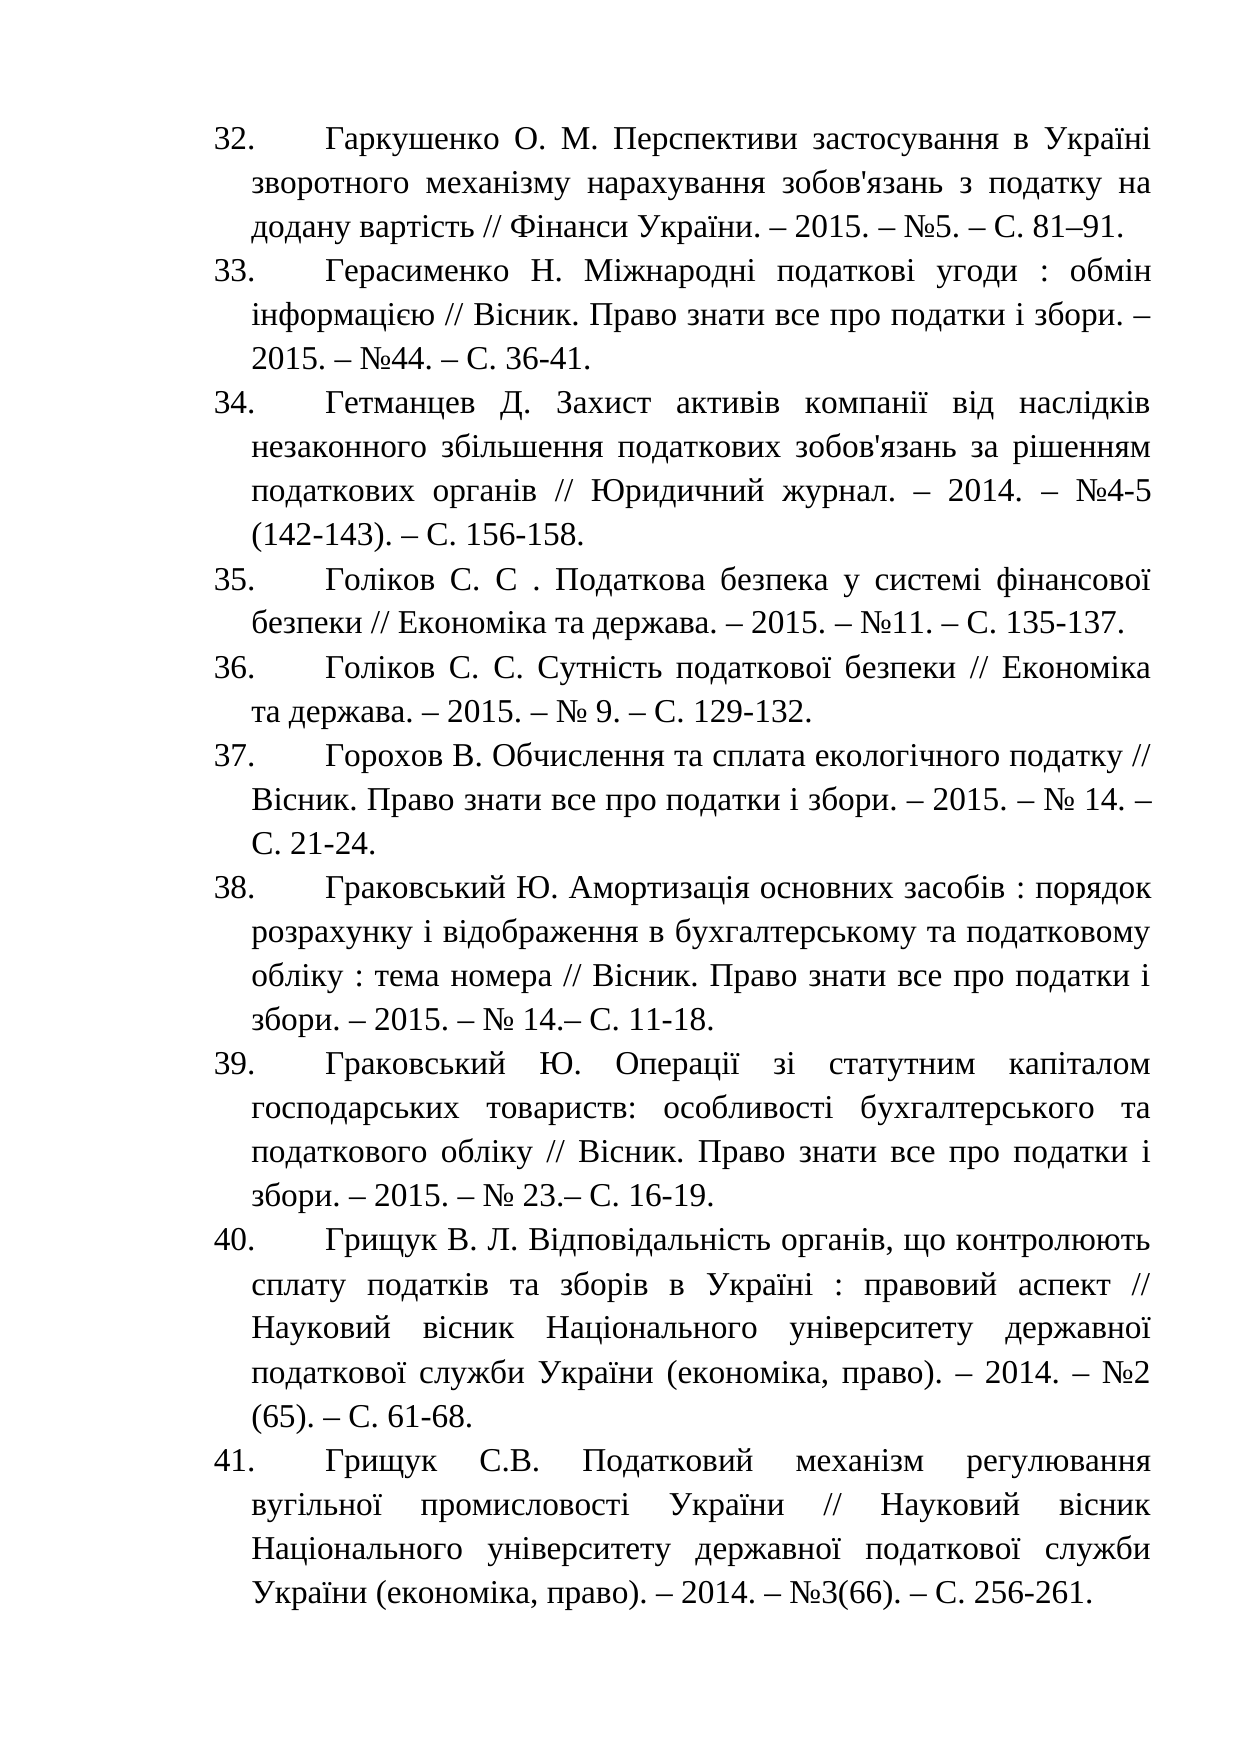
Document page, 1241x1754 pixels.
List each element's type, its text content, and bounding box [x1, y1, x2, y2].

list Герасименко Н. Міжнародні податкові угоди : обмін інформацією // Вісник. Право знати все про податки і збори. – 2015. – №44. – С. 36-41. [213, 250, 1152, 377]
list Горохов В. Обчислення та сплата екологічного податку // Вісник. Право знати все про податки і збори. – 2015. – № 14. – С. 21-24. [213, 735, 1152, 861]
list Граковський Ю. Операції зі статутним капіталом господарських товариств: особливості бухгалтерського та податкового обліку // Вісник. Право знати все про податки і збори. – 2015. – № 23.– С. 16-19. [213, 1043, 1152, 1214]
list Голіков С. С . Податкова безпека у системі фінансової безпеки // Економіка та держава. – 2015. – №11. – С. 135-137. [213, 559, 1152, 641]
list Гаркушенко О. М. Перспективи застосування в Україні зворотного механізму нарахування зобов'язань з податку на додану вартість // Фінанси України. – 2015. – №5. – С. 81–91. [213, 118, 1152, 244]
list Грищук В. Л. Відповідальність органів, що контролюють сплату податків та зборів в Україні : правовий аспект // Науковий вісник Національного університету державної податкової служби України (економіка, право). – 2014. – №2 (65). – С. 61-68. [213, 1220, 1152, 1434]
list Грищук С.В. Податковий механізм регулювання вугільної промисловості України // Науковий вісник Національного університету державної податкової служби України (економіка, право). – 2014. – №3(66). – С. 256-261. [213, 1440, 1152, 1611]
list Голіков С. С. Сутність податкової безпеки // Економіка та держава. – 2015. – № 9. – С. 129-132. [213, 647, 1152, 729]
list Граковський Ю. Амортизація основних засобів : порядок розрахунку і відображення в бухгалтерському та податковому обліку : тема номера // Вісник. Право знати все про податки і збори. – 2015. – № 14.– С. 11-18. [213, 867, 1152, 1038]
list Гетманцев Д. Захист активів компанії від наслідків незаконного збільшення податкових зобов'язань за рішенням податкових органів // Юридичний журнал. – 2014. – №4-5 (142-143). – C. 156-158. [213, 382, 1152, 553]
